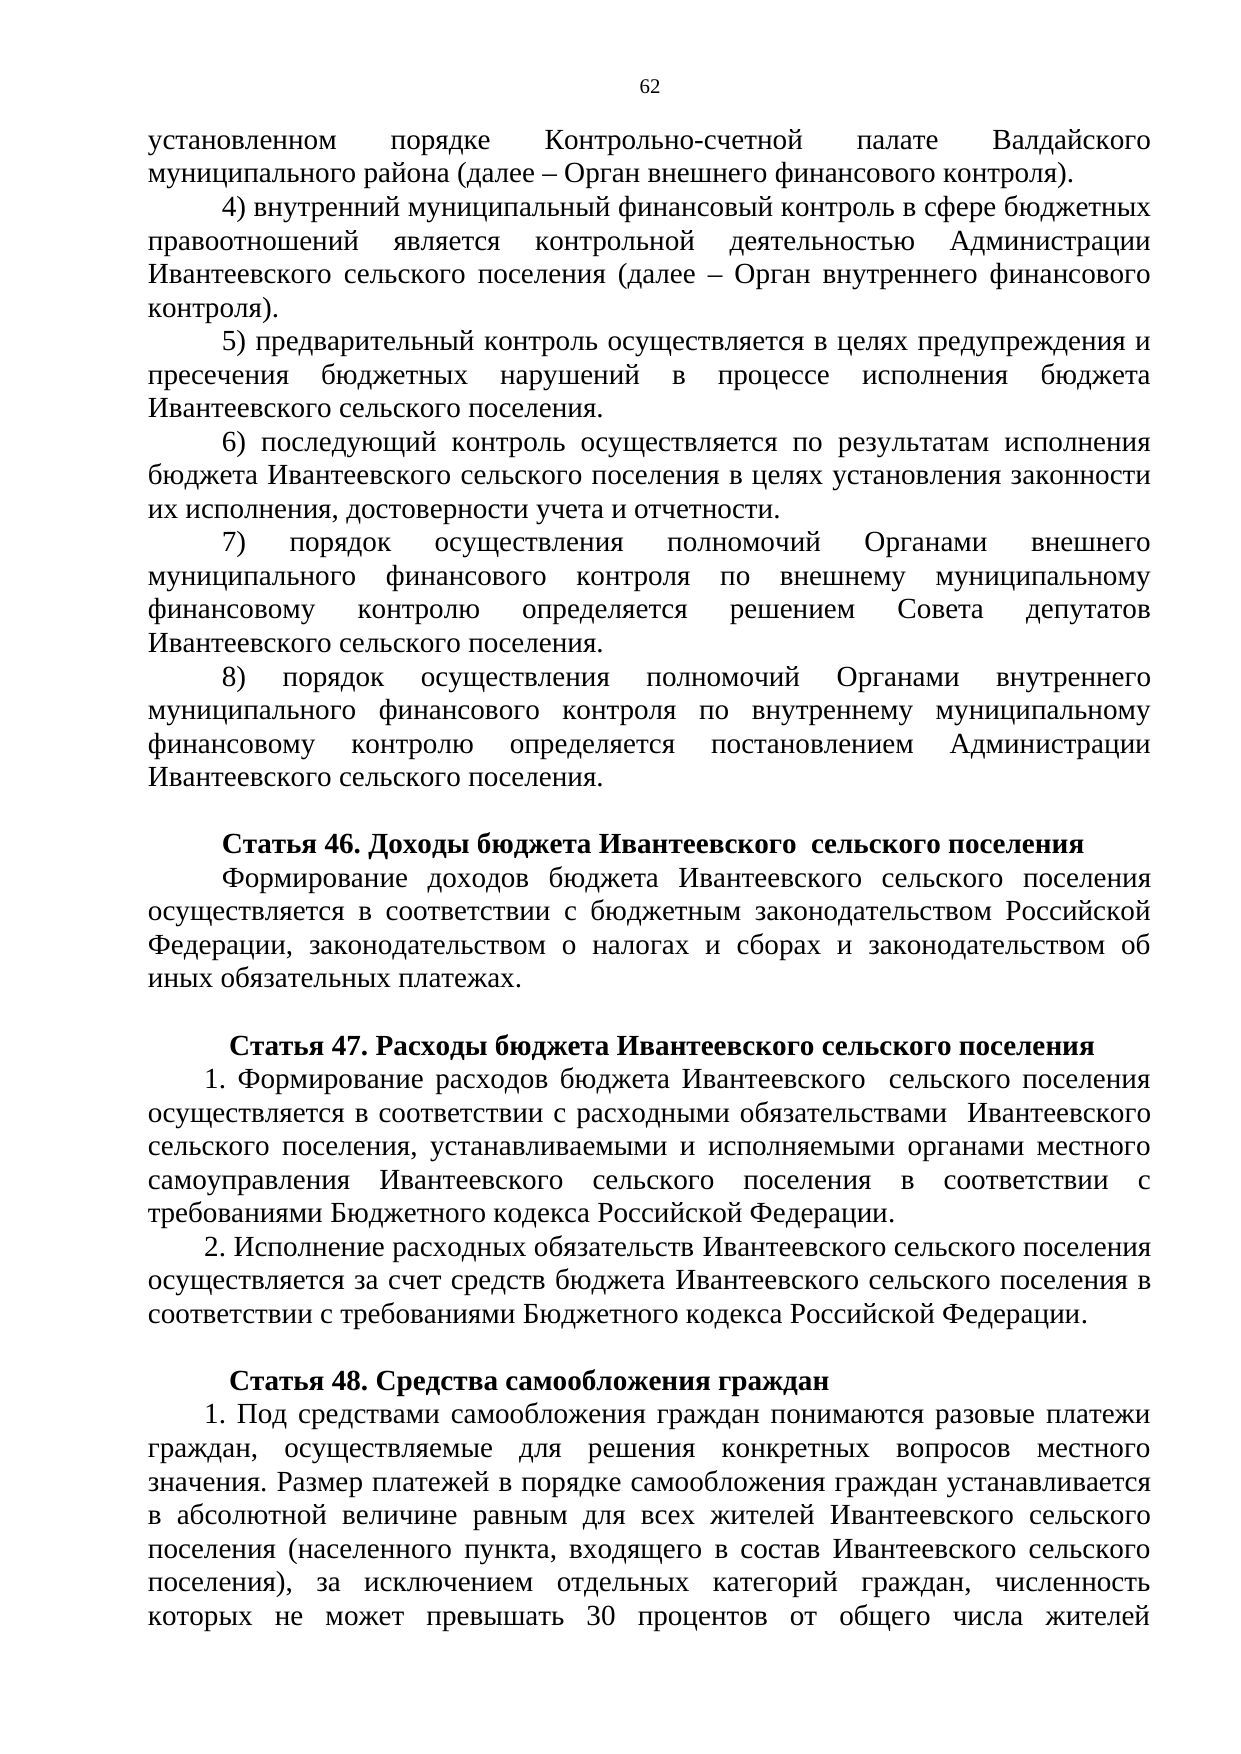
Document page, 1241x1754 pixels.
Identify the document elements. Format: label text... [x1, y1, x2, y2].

text 8) порядок осуществления полномочий Органами внутреннего муниципального финансового контроля по внутреннему муниципальному финансовому контролю определяется постановлением Администрации Ивантеевского сельского поселения. [148, 659, 1152, 793]
text Статья 48. Средства самообложения граждан [148, 1363, 1152, 1397]
text 1. Формирование расходов бюджета Ивантеевского сельского поселения осуществляется в соответствии с расходными обязательствами Ивантеевского сельского поселения, устанавливаемыми и исполняемыми органами местного самоуправления Ивантеевского сельского поселения в соответствии с требованиями Бюджетного кодекса Российской Федерации. [148, 1061, 1152, 1229]
text Статья 46. Доходы бюджета Ивантеевского сельского поселения [148, 826, 1152, 860]
text 4) внутренний муниципальный финансовый контроль в сфере бюджетных правоотношений является контрольной деятельностью Администрации Ивантеевского сельского поселения (далее – Орган внутреннего финансового контроля). [148, 189, 1152, 323]
text 2. Исполнение расходных обязательств Ивантеевского сельского поселения осуществляется за счет средств бюджета Ивантеевского сельского поселения в соответствии с требованиями Бюджетного кодекса Российской Федерации. [148, 1229, 1152, 1329]
text 7) порядок осуществления полномочий Органами внешнего муниципального финансового контроля по внешнему муниципальному финансовому контролю определяется решением Совета депутатов Ивантеевского сельского поселения. [148, 524, 1152, 659]
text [148, 122, 1152, 189]
text 6) последующий контроль осуществляется по результатам исполнения бюджета Ивантеевского сельского поселения в целях установления законности их исполнения, достоверности учета и отчетности. [148, 424, 1152, 524]
text Статья 47. Расходы бюджета Ивантеевского сельского поселения [148, 1028, 1152, 1061]
text Формирование доходов бюджета Ивантеевского сельского поселения осуществляется в соответствии с бюджетным законодательством Российской Федерации, законодательством о налогах и сборах и законодательством об иных обязательных платежах. [148, 860, 1152, 994]
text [148, 1397, 1152, 1631]
text 5) предварительный контроль осуществляется в целях предупреждения и пресечения бюджетных нарушений в процессе исполнения бюджета Ивантеевского сельского поселения. [148, 323, 1152, 424]
